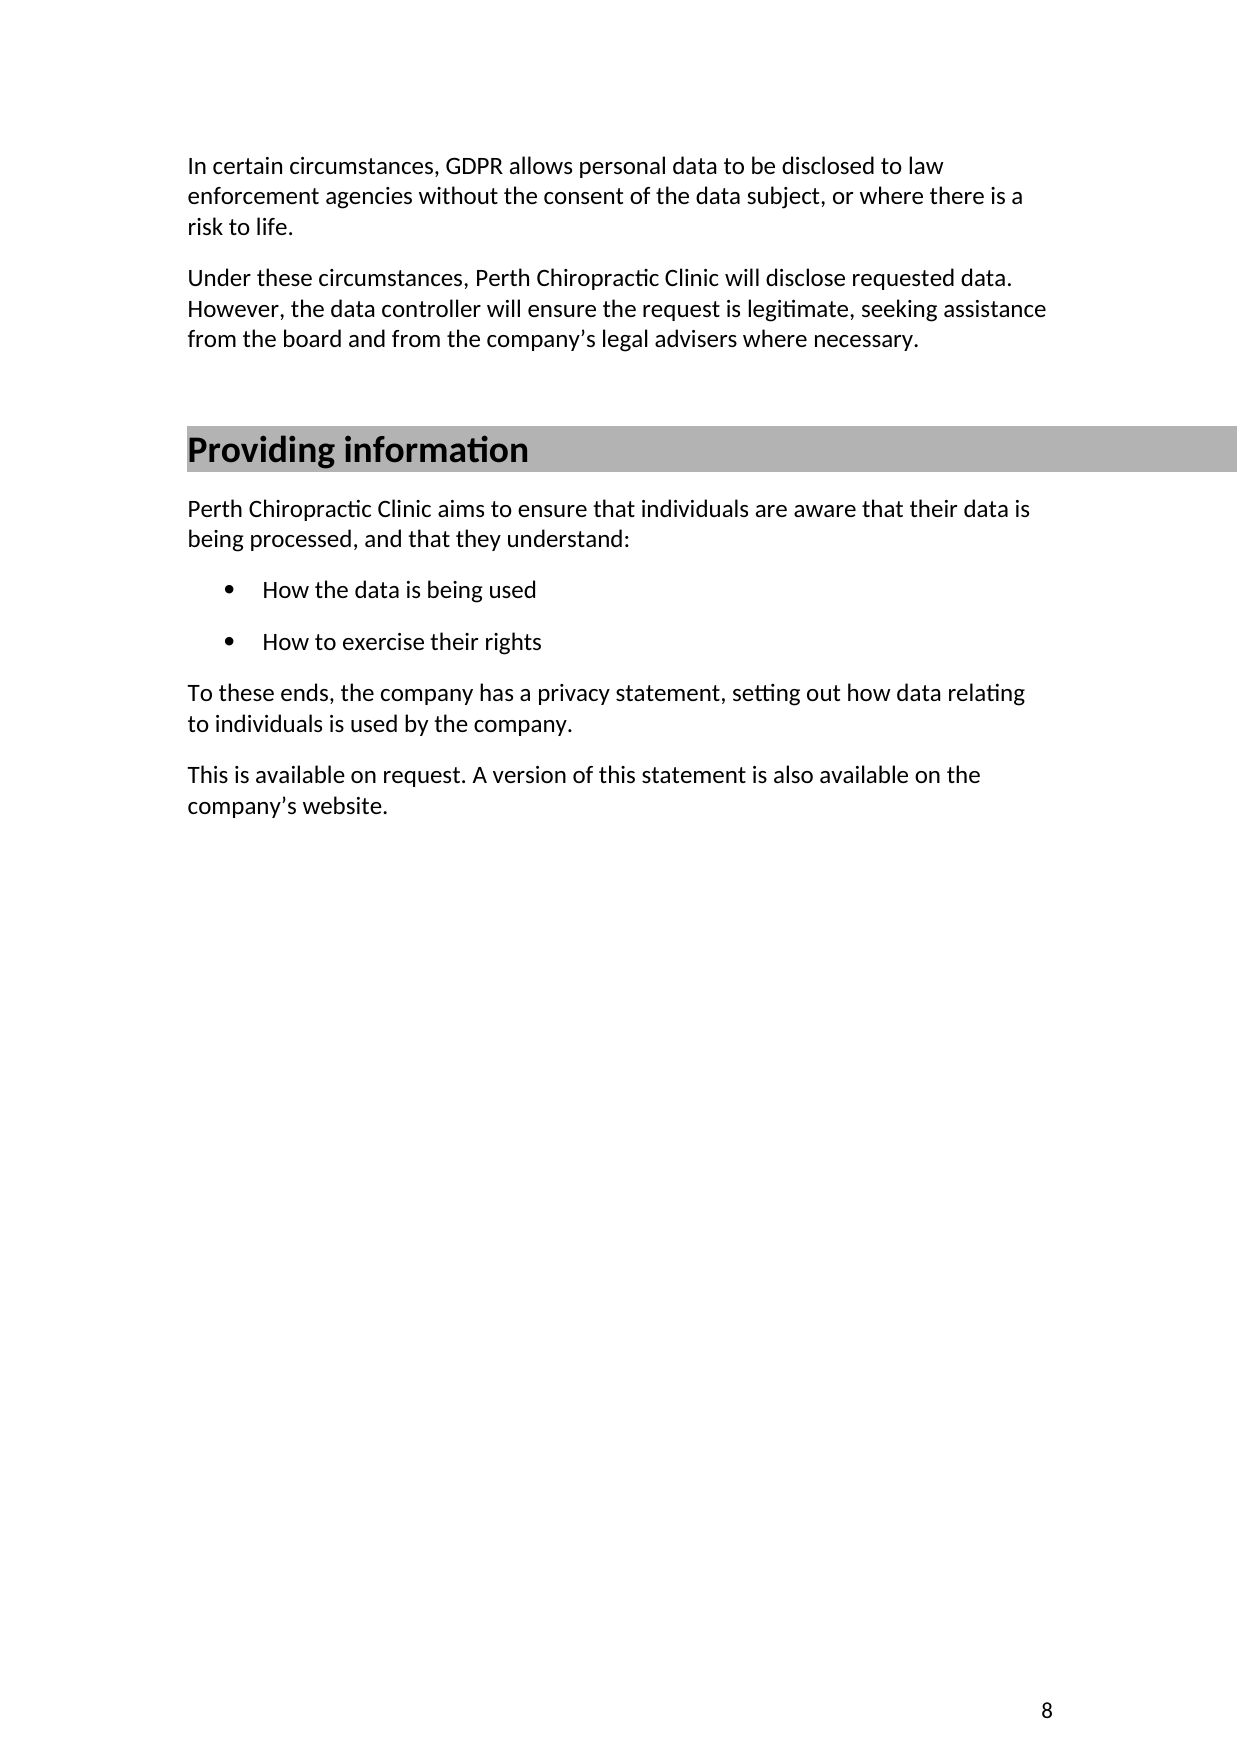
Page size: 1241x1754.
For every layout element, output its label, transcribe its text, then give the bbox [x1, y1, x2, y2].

list How the data is being used [225, 575, 1053, 605]
text Providing information [187, 426, 1237, 472]
text Under these circumstances, will disclose requested data. However, the data controller will ensure the request is legitimate, seeking assistance from the board and from the company’s legal advisers where necessary. [187, 262, 1053, 354]
list How to exercise their rights [225, 626, 1053, 657]
text To these ends, the company has a privacy statement, setting out how data relating to individuals is used by the company. [187, 677, 1053, 738]
text aims to ensure that individuals are aware that their data is being processed, and that they understand: [187, 493, 1053, 554]
text In certain circumstances, GDPR allows personal data to be disclosed to law enforcement agencies without the consent of the data subject, or where there is a risk to life. [187, 150, 1053, 242]
